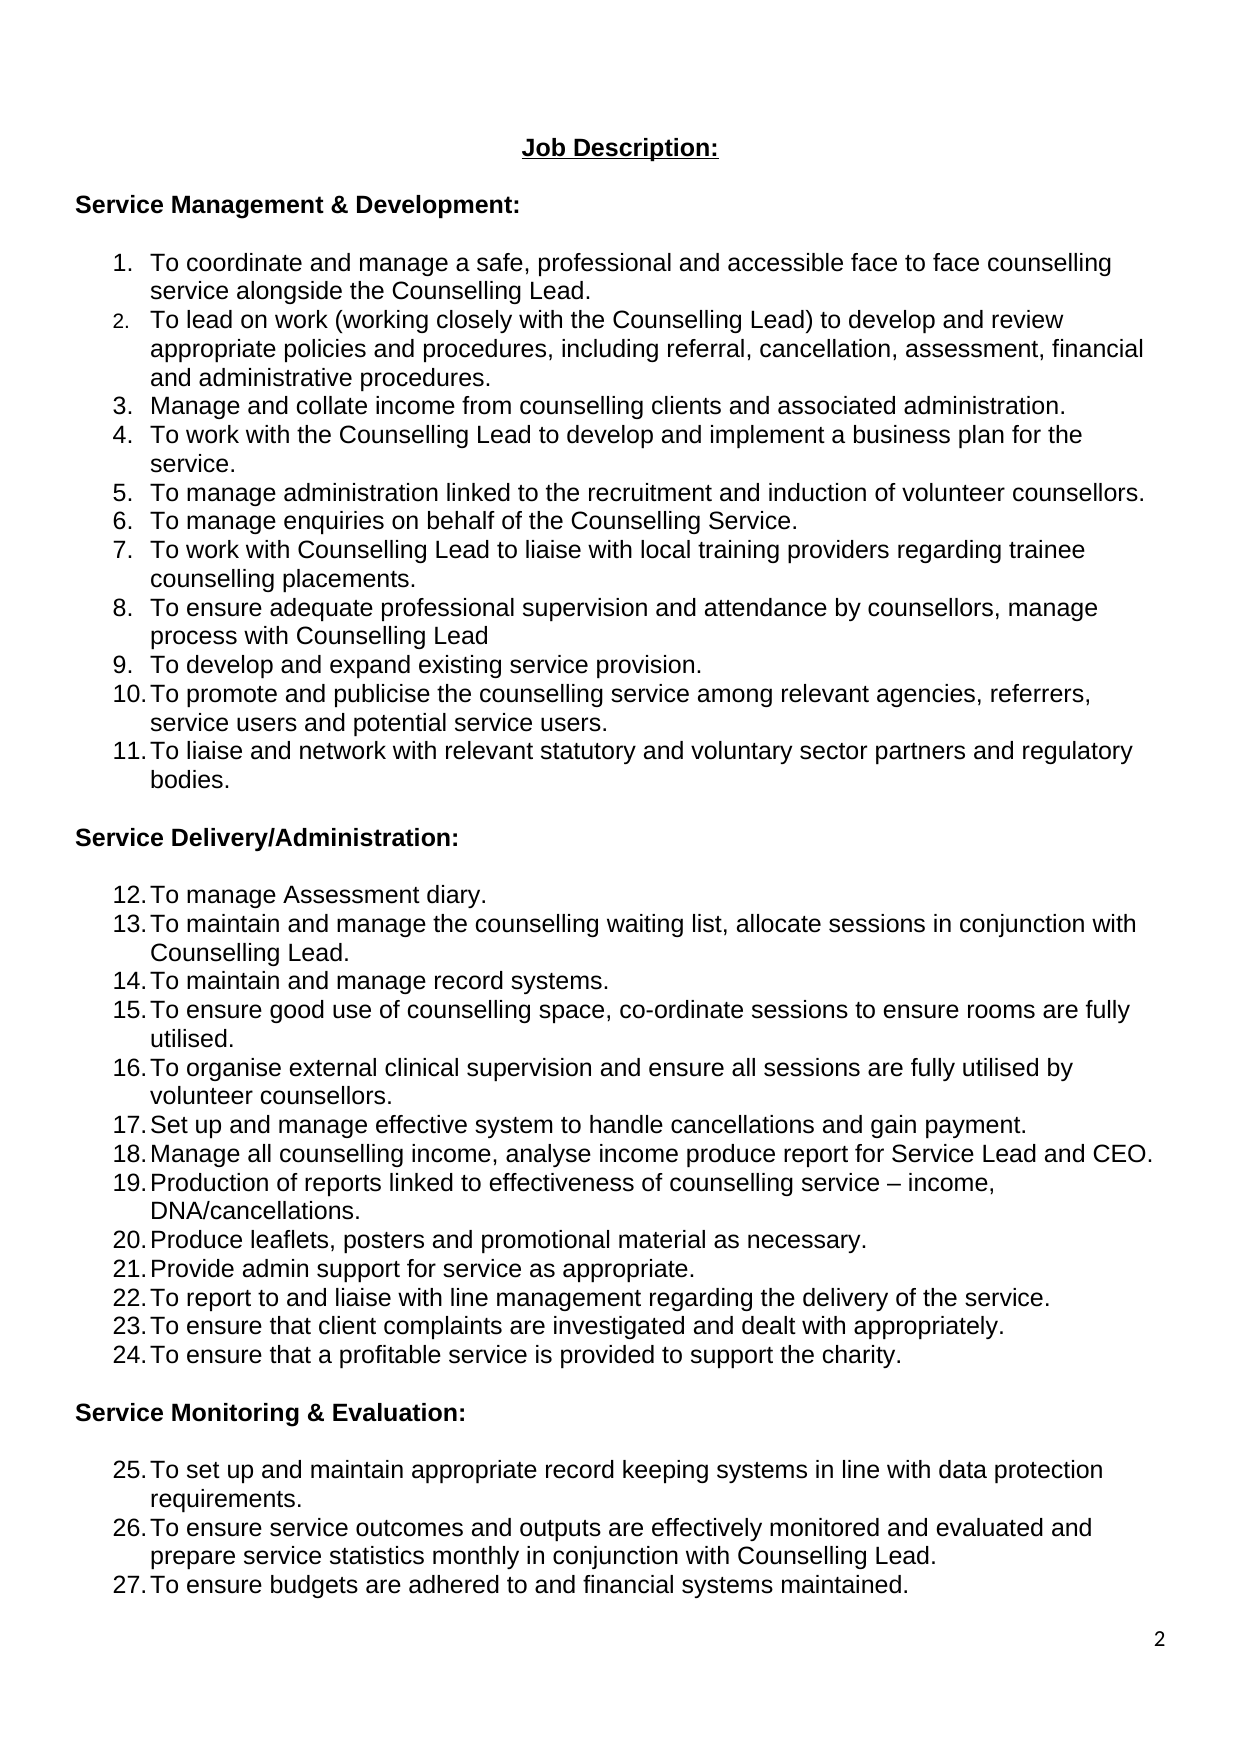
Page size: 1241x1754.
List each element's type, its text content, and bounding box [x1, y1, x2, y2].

text Service Monitoring & Evaluation: [75, 1397, 1165, 1426]
list Production of reports linked to effectiveness of counselling service – income, DNA/cancellations. [112, 1167, 1165, 1225]
list To work with the Counselling Lead to develop and implement a business plan for the service. [112, 420, 1165, 477]
list To maintain and manage the counselling waiting list, allocate sessions in conjunction with Counselling Lead. [112, 909, 1165, 966]
list Set up and manage effective system to handle cancellations and gain payment. [112, 1110, 1165, 1139]
text Job Description: [75, 132, 1165, 161]
text Service Delivery/Administration: [75, 822, 1165, 851]
list To manage enquiries on behalf of the Counselling Service. [112, 506, 1165, 535]
list To develop and expand existing service provision. [112, 650, 1165, 679]
list Provide admin support for service as appropriate. [112, 1254, 1165, 1282]
list To manage Assessment diary. [112, 880, 1165, 909]
list To ensure good use of counselling space, co-ordinate sessions to ensure rooms are fully utilised. [112, 995, 1165, 1052]
list Produce leaflets, posters and promotional material as necessary. [112, 1225, 1165, 1254]
list Manage and collate income from counselling clients and associated administration. [112, 391, 1165, 420]
list To organise external clinical supervision and ensure all sessions are fully utilised by volunteer counsellors. [112, 1052, 1165, 1110]
list To liaise and network with relevant statutory and voluntary sector partners and regulatory bodies. [112, 736, 1165, 794]
list To set up and maintain appropriate record keeping systems in line with data protection requirements. [112, 1455, 1165, 1512]
list To maintain and manage record systems. [112, 966, 1165, 995]
text Service Management & Development: [75, 190, 1165, 219]
list To ensure that client complaints are investigated and dealt with appropriately. [112, 1311, 1165, 1340]
list To report to and liaise with line management regarding the delivery of the service. [112, 1282, 1165, 1311]
list To lead on work (working closely with the Counselling Lead) to develop and review appropriate policies and procedures, including referral, cancellation, assessment, financial and administrative procedures. [112, 305, 1165, 391]
list To ensure budgets are adhered to and financial systems maintained. [112, 1570, 1165, 1599]
list To coordinate and manage a safe, professional and accessible face to face counselling service alongside the Counselling Lead. [112, 247, 1165, 305]
list To promote and publicise the counselling service among relevant agencies, referrers, service users and potential service users. [112, 679, 1165, 736]
list To manage administration linked to the recruitment and induction of volunteer counsellors. [112, 477, 1165, 506]
list To ensure service outcomes and outputs are effectively monitored and evaluated and prepare service statistics monthly in conjunction with Counselling Lead. [112, 1512, 1165, 1570]
list To ensure that a profitable service is provided to support the charity. [112, 1340, 1165, 1369]
list Manage all counselling income, analyse income produce report for Service Lead and CEO. [112, 1139, 1165, 1167]
list To ensure adequate professional supervision and attendance by counsellors, manage process with Counselling Lead [112, 592, 1165, 650]
list To work with Counselling Lead to liaise with local training providers regarding trainee counselling placements. [112, 535, 1165, 592]
